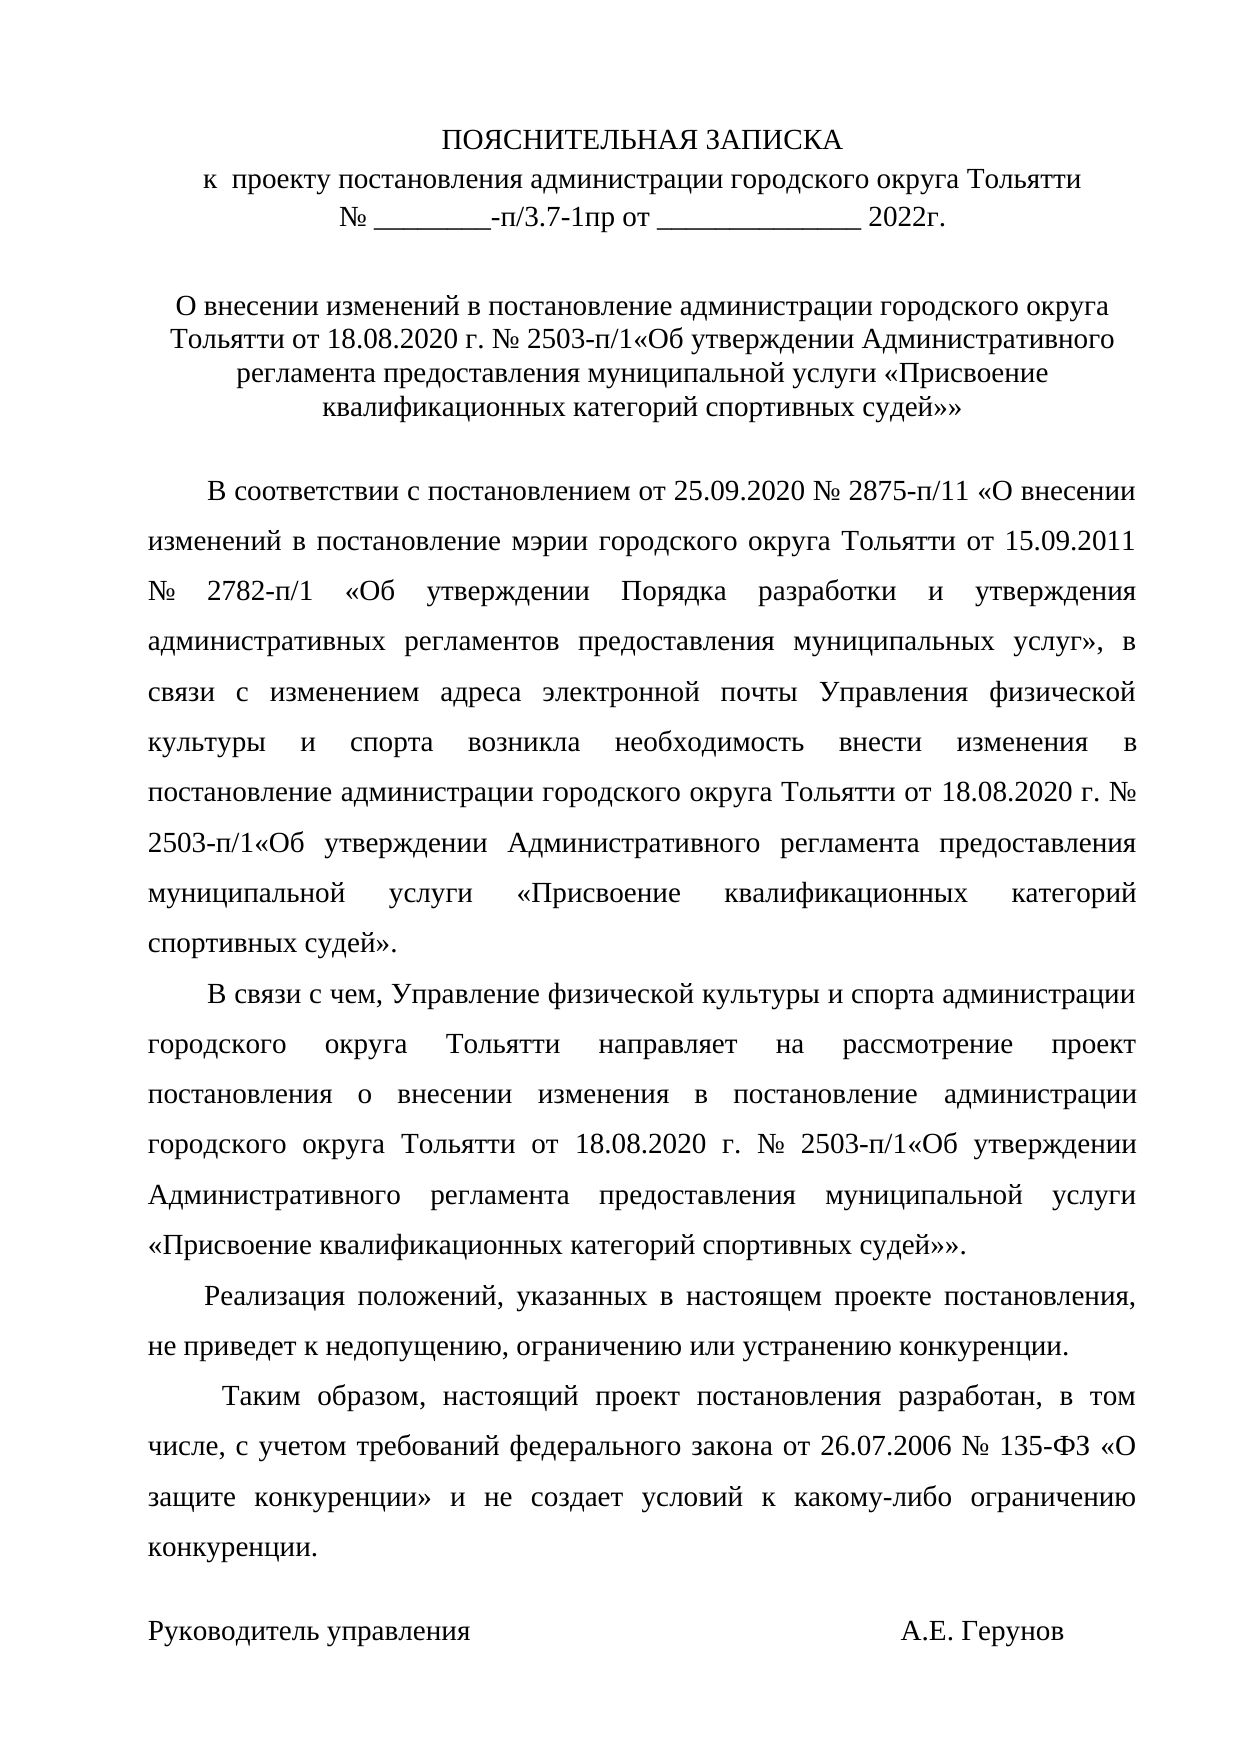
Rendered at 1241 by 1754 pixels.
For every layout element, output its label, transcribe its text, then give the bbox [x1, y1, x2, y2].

text к проекту постановления администрации городского округа Тольятти [148, 161, 1137, 194]
text ПОЯСНИТЕЛЬНАЯ ЗАПИСКА [148, 122, 1137, 156]
text № ________-п/3.7-1пр от ______________ 2022г. [148, 199, 1137, 233]
text В связи с чем, Управление физической культуры и спорта администрации городского округа Тольятти направляет на рассмотрение проект постановления о внесении изменения в постановление администрации городского округа Тольятти от 18.08.2020 г. № 2503-п/1«Об утверждении Административного регламента предоставления муниципальной услуги «Присвоение квалификационных категорий спортивных судей»». [148, 976, 1137, 1261]
text Таким образом, настоящий проект постановления разработан, в том числе, с учетом требований федерального закона от 26.07.2006 № 135-ФЗ «О защите конкуренции» и не создает условий к какому-либо ограничению конкуренции. [148, 1378, 1137, 1563]
text О внесении изменений в постановление администрации городского округа Тольятти от 18.08.2020 г. № 2503-п/1«Об утверждении Административного регламента предоставления муниципальной услуги «Присвоение квалификационных категорий спортивных судей»» [148, 288, 1137, 422]
text В соответствии с постановлением от 25.09.2020 № 2875-п/11 «О внесении изменений в постановление мэрии городского округа Тольятти от 15.09.2011 № 2782-п/1 «Об утверждении Порядка разработки и утверждения административных регламентов предоставления муниципальных услуг», в связи с изменением адреса электронной почты Управления физической культуры и спорта возникла необходимость внести изменения в постановление администрации городского округа Тольятти от 18.08.2020 г. № 2503-п/1«Об утверждении Административного регламента предоставления муниципальной услуги «Присвоение квалификационных категорий спортивных судей». [148, 473, 1137, 959]
text Реализация положений, указанных в настоящем проекте постановления, не приведет к недопущению, ограничению или устранению конкуренции. [148, 1278, 1137, 1361]
text Руководитель управления А.Е. Герунов [148, 1613, 1137, 1647]
